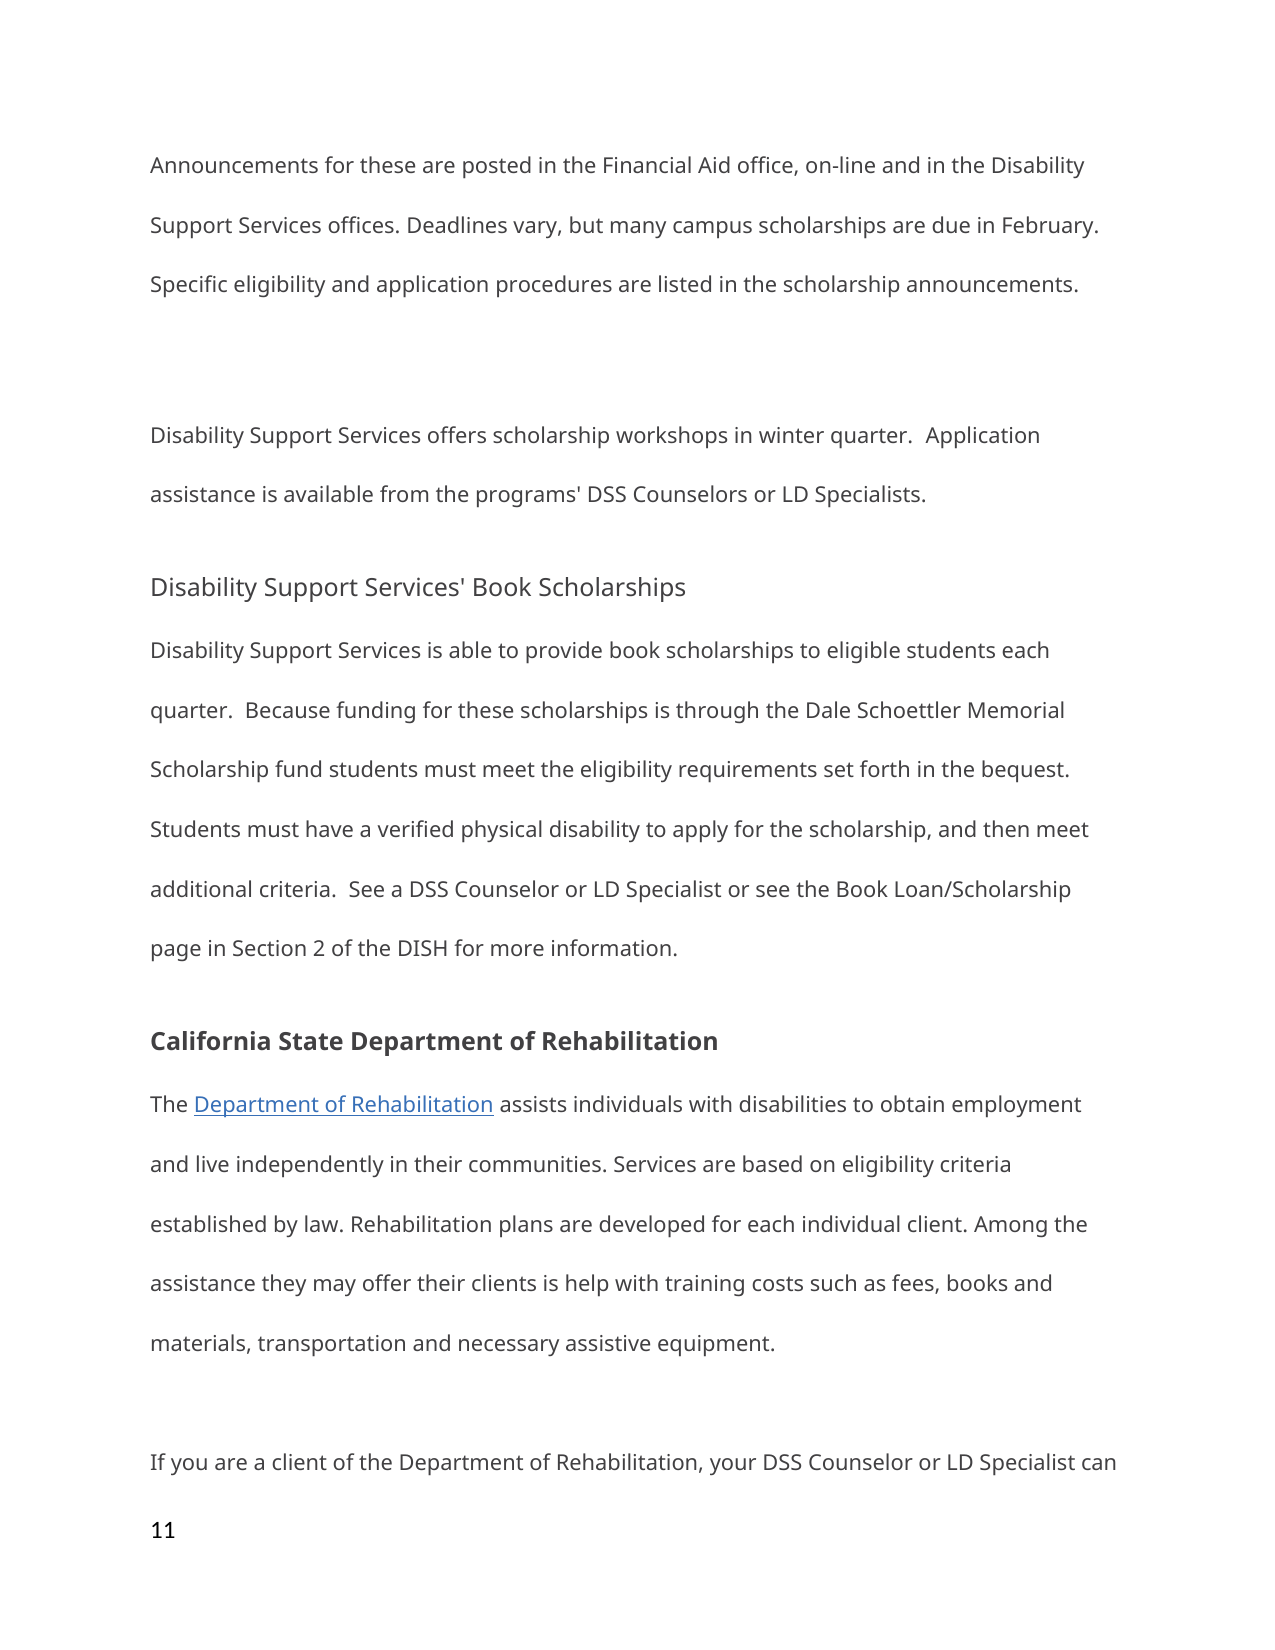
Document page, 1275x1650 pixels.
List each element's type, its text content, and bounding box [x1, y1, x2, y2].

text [150, 1387, 1125, 1477]
subtitle California State Department of Rehabilitation [150, 1024, 1125, 1058]
text Disability Support Services offers scholarship workshops in winter quarter. Application assistance is available from the programs' DSS Counselors or LD Specialists. [150, 360, 1125, 509]
text Announcements for these are posted in the Financial Aid office, on-line and in the Disability Support Services offices. Deadlines vary, but many campus scholarships are due in February. Specific eligibility and application procedures are listed in the scholarship announcements. [150, 150, 1125, 299]
subtitle Disability Support Services' Book Scholarships [150, 570, 1125, 604]
text Disability Support Services is able to provide book scholarships to eligible students each quarter. Because funding for these scholarships is through the Dale Schoettler Memorial Scholarship fund students must meet the eligibility requirements set forth in the bequest. Students must have a verified physical disability to apply for the scholarship, and then meet additional criteria. See a DSS Counselor or LD Specialist or see the Book Loan/Scholarship page in Section 2 of the DISH for more information. [150, 635, 1125, 963]
text The Department of Rehabilitation assists individuals with disabilities to obtain employment and live independently in their communities. Services are based on eligibility criteria established by law. Rehabilitation plans are developed for each individual client. Among the assistance they may offer their clients is help with training costs such as fees, books and materials, transportation and necessary assistive equipment. [150, 1089, 1125, 1357]
